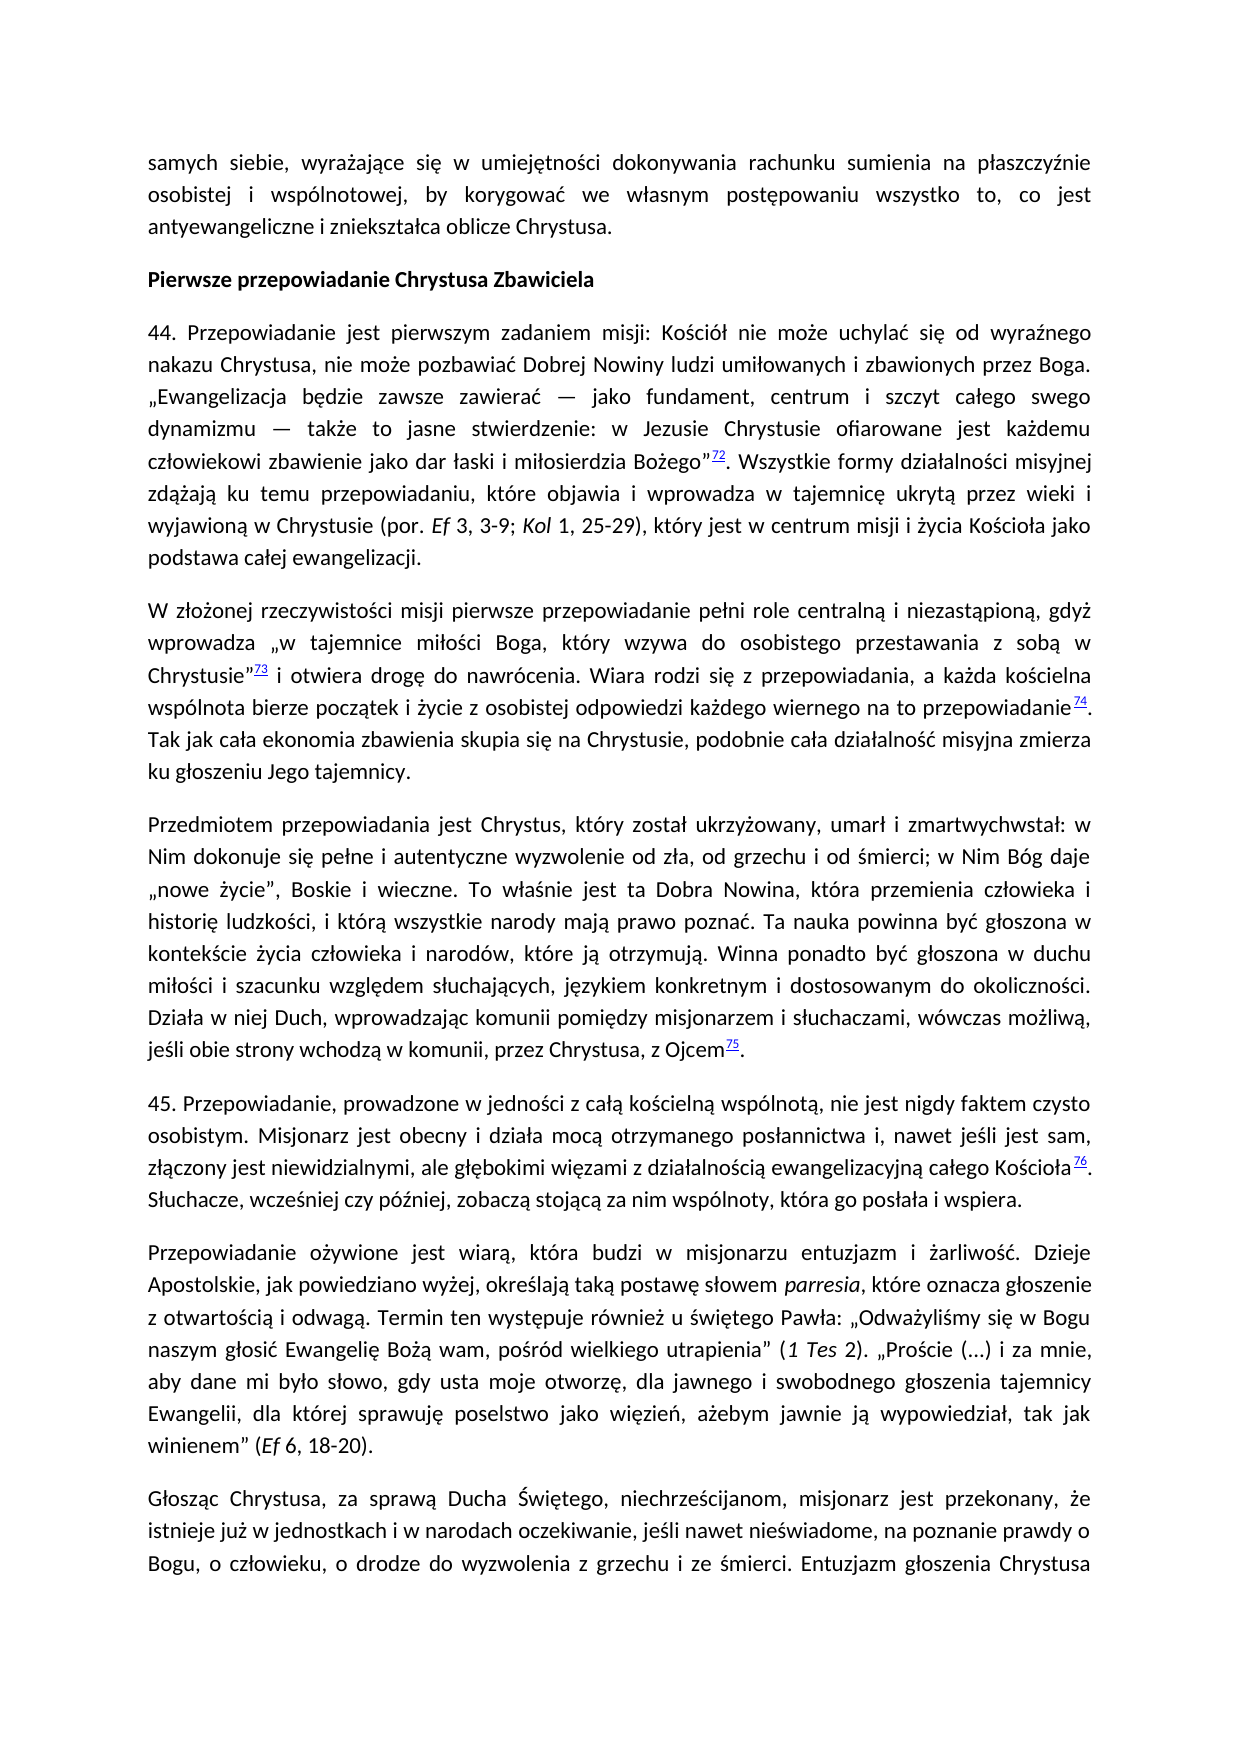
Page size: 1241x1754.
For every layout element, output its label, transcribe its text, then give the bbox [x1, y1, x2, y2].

text 45. Przepowiadanie, prowadzone w jedności z całą kościelną wspólnotą, nie jest nigdy faktem czysto osobistym. Misjonarz jest obecny i działa mocą otrzymanego posłannictwa i, nawet jeśli jest sam, złączony jest niewidzialnymi, ale głębokimi więzami z działalnością ewangelizacyjną całego Kościoła76. Słuchacze, wcześniej czy później, zobaczą stojącą za nim wspólnoty, która go posłała i wspiera. [148, 1089, 1093, 1213]
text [148, 1484, 1093, 1577]
text Przepowiadanie ożywione jest wiarą, która budzi w misjonarzu entuzjazm i żarliwość. Dzieje Apostolskie, jak powiedziano wyżej, określają taką postawę słowem parresia, które oznacza głoszenie z otwartością i odwagą. Termin ten występuje również u świętego Pawła: „Odważyliśmy się w Bogu naszym głosić Ewangelię Bożą wam, pośród wielkiego utrapienia” (1 Tes 2). „Proście (...) i za mnie, aby dane mi było słowo, gdy usta moje otworzę, dla jawnego i swobodnego głoszenia tajemnicy Ewangelii, dla której sprawuję poselstwo jako więzień, ażebym jawnie ją wypowiedział, tak jak winienem” (Ef 6, 18-20). [148, 1238, 1093, 1459]
text W złożonej rzeczywistości misji pierwsze przepowiadanie pełni role centralną i niezastąpioną, gdyż wprowadza „w tajemnice miłości Boga, który wzywa do osobistego przestawania z sobą w Chrystusie”73 i otwiera drogę do nawrócenia. Wiara rodzi się z przepowiadania, a każda kościelna wspólnota bierze początek i życie z osobistej odpowiedzi każdego wiernego na to przepowiadanie74. Tak jak cała ekonomia zbawienia skupia się na Chrystusie, podobnie cała działalność misyjna zmierza ku głoszeniu Jego tajemnicy. [148, 596, 1093, 785]
text Przedmiotem przepowiadania jest Chrystus, który został ukrzyżowany, umarł i zmartwychwstał: w Nim dokonuje się pełne i autentyczne wyzwolenie od zła, od grzechu i od śmierci; w Nim Bóg daje „nowe życie”, Boskie i wieczne. To właśnie jest ta Dobra Nowina, która przemienia człowieka i historię ludzkości, i którą wszystkie narody mają prawo poznać. Ta nauka powinna być głoszona w kontekście życia człowieka i narodów, które ją otrzymują. Winna ponadto być głoszona w duchu miłości i szacunku względem słuchających, językiem konkretnym i dostosowanym do okoliczności. Działa w niej Duch, wprowadzając komunii pomiędzy misjonarzem i słuchaczami, wówczas możliwą, jeśli obie strony wchodzą w komunii, przez Chrystusa, z Ojcem75. [148, 810, 1093, 1064]
text 44. Przepowiadanie jest pierwszym zadaniem misji: Kościół nie może uchylać się od wyraźnego nakazu Chrystusa, nie może pozbawiać Dobrej Nowiny ludzi umiłowanych i zbawionych przez Boga. „Ewangelizacja będzie zawsze zawierać — jako fundament, centrum i szczyt całego swego dynamizmu — także to jasne stwierdzenie: w Jezusie Chrystusie ofiarowane jest każdemu człowiekowi zbawienie jako dar łaski i miłosierdzia Bożego”72. Wszystkie formy działalności misyjnej zdążają ku temu przepowiadaniu, które objawia i wprowadza w tajemnicę ukrytą przez wieki i wyjawioną w Chrystusie (por. Ef 3, 3-9; Kol 1, 25-29), który jest w centrum misji i życia Kościoła jako podstawa całej ewangelizacji. [148, 318, 1093, 571]
text Pierwsze przepowiadanie Chrystusa Zbawiciela [148, 265, 1093, 293]
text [148, 148, 1093, 240]
